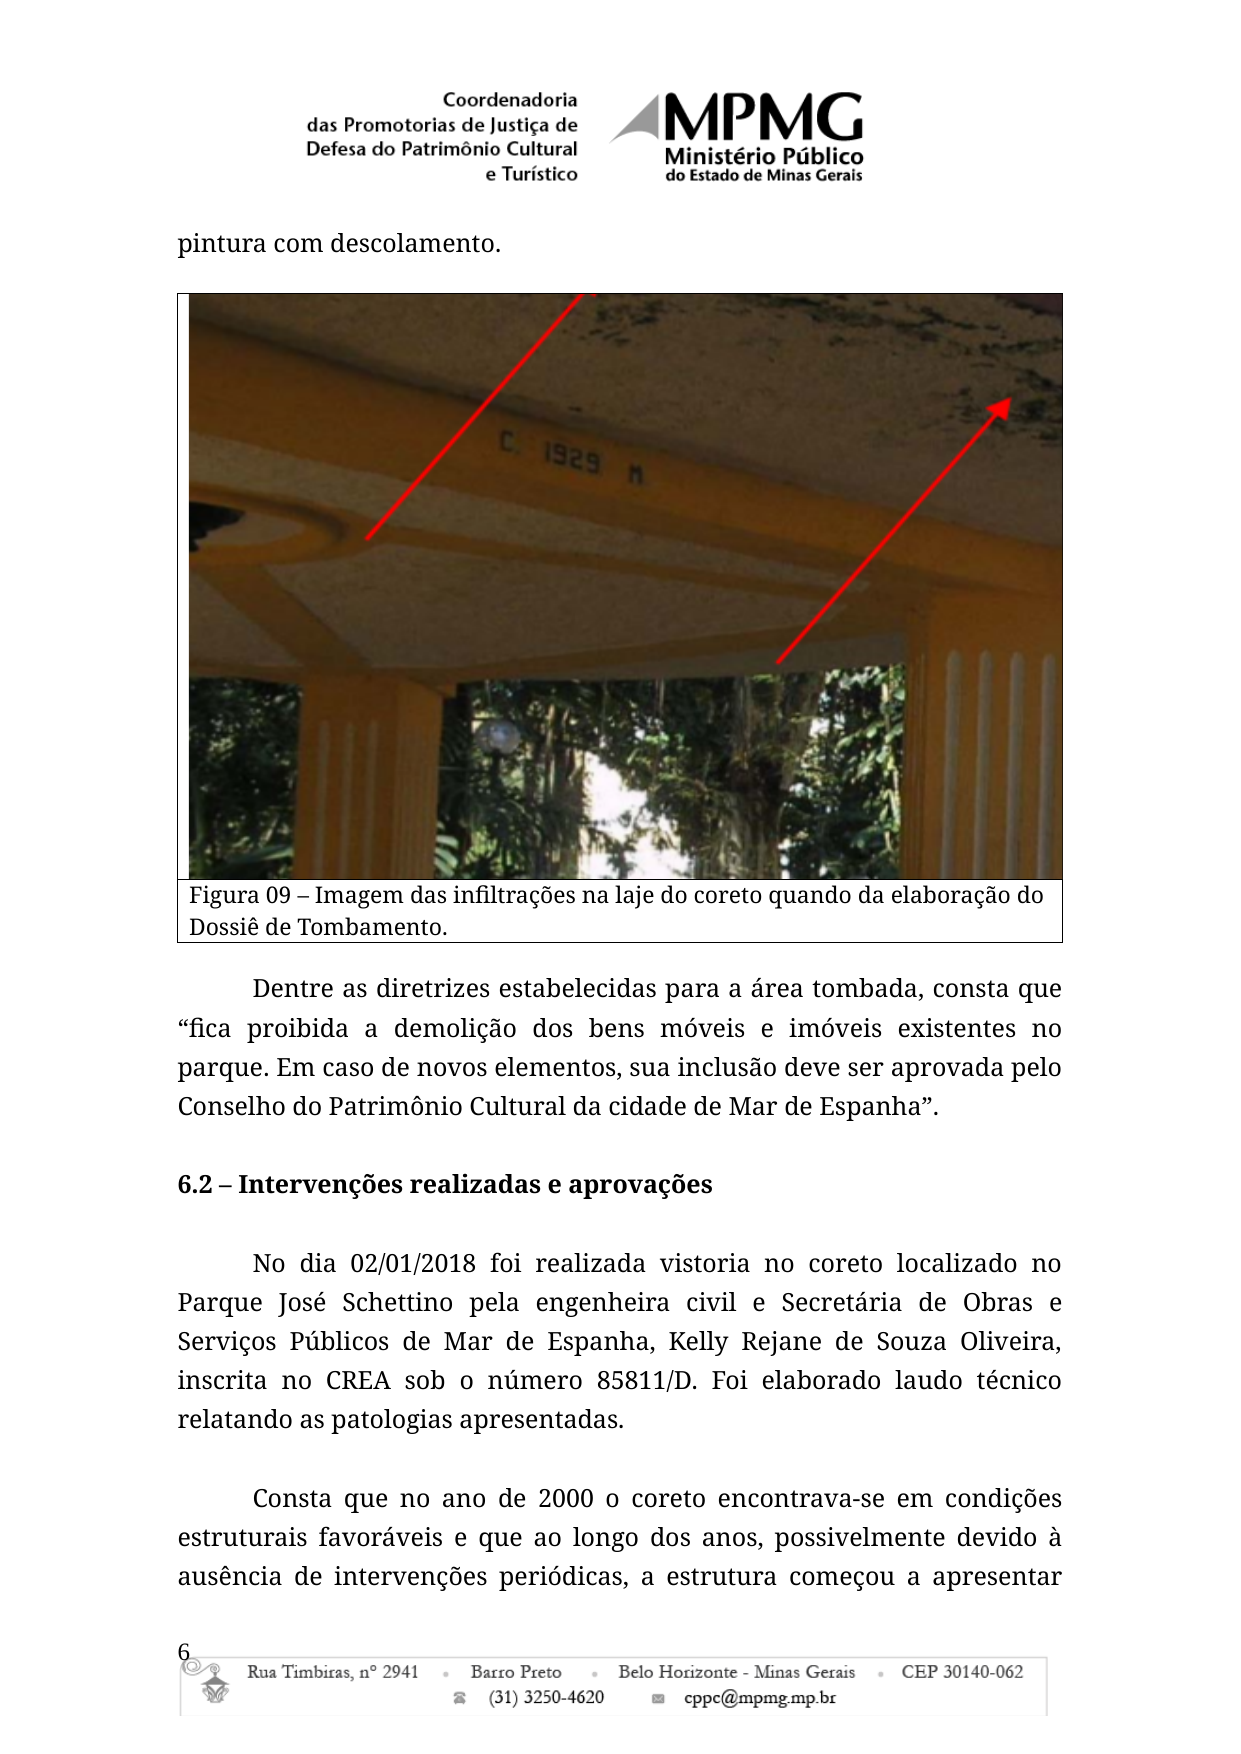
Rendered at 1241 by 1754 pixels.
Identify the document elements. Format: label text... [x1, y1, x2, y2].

table_header [178, 294, 188, 878]
picture [182, 65, 1058, 198]
picture [168, 1648, 1049, 1716]
text Dentre as diretrizes estabelecidas para a área tombada, consta que “fica proibida a demolição dos bens móveis e imóveis existentes no parque. Em caso de novos elementos, sua inclusão deve ser aprovada pelo Conselho do Patrimônio Cultural da cidade de Mar de Espanha”. [177, 971, 1063, 1123]
text 6.2 – Intervenções realizadas e aprovações [177, 1167, 1063, 1201]
picture [188, 294, 1063, 879]
table_cell Figura 09 – Imagem das infiltrações na laje do coreto quando da elaboração do Dossiê de Tombamento. [178, 880, 1062, 942]
text No dia 02/01/2018 foi realizada vistoria no coreto localizado no Parque José Schettino pela engenheira civil e Secretária de Obras e Serviços Públicos de Mar de Espanha, Kelly Rejane de Souza Oliveira, inscrita no CREA sob o número 85811/D. Foi elaborado laudo técnico relatando as patologias apresentadas. [177, 1245, 1063, 1436]
